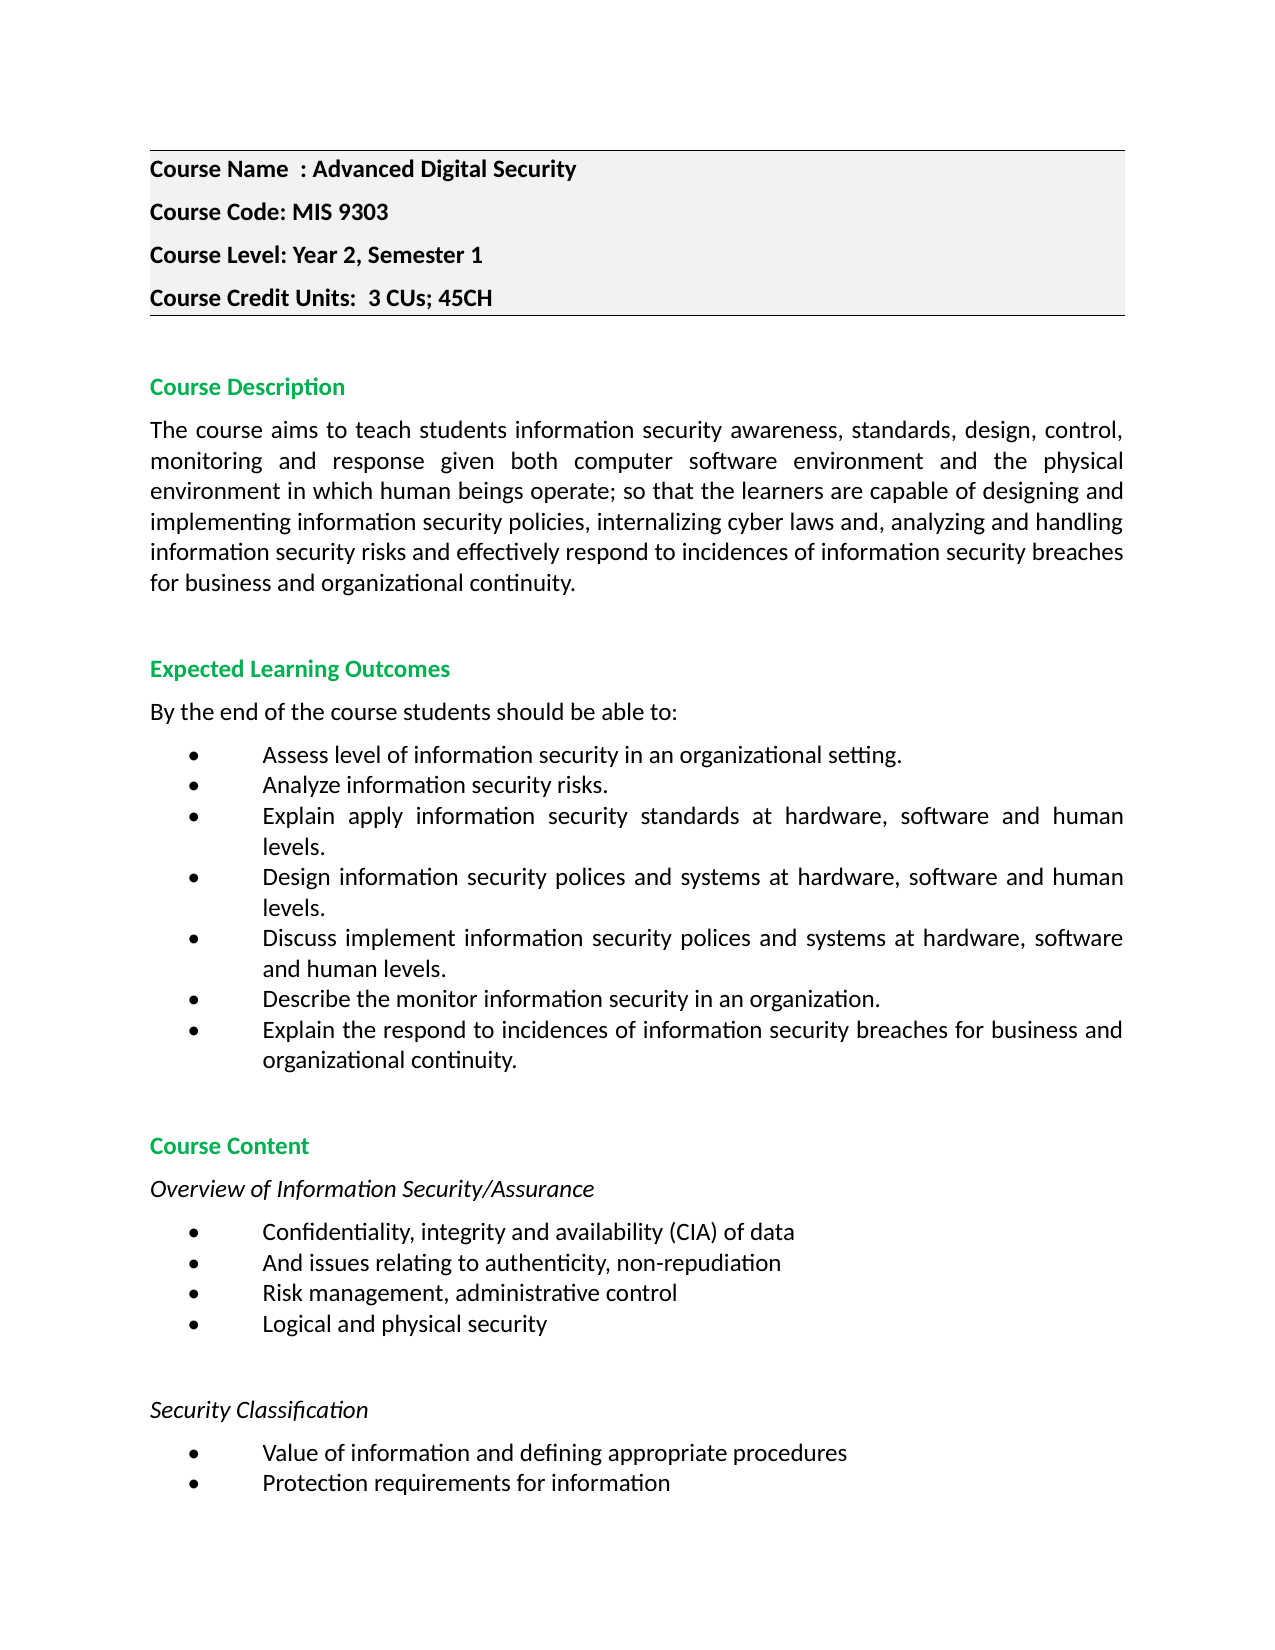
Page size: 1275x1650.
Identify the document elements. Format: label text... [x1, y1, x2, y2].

list Risk management, administrative control [187, 1277, 1125, 1308]
list Explain apply information security standards at hardware, software and human levels. [187, 800, 1125, 861]
text Course Content [150, 1130, 1125, 1161]
list Design information security polices and systems at hardware, software and human levels. [187, 861, 1125, 922]
text By the end of the course students should be able to: [150, 696, 1125, 727]
text Course Credit Units: 3 CUs; 45CH [150, 282, 1125, 315]
list Discuss implement information security polices and systems at hardware, software and human levels. [187, 922, 1125, 983]
text The course aims to teach students information security awareness, standards, design, control, monitoring and response given both computer software environment and the physical environment in which human beings operate; so that the learners are capable of designing and implementing information security policies, internalizing cyber laws and, analyzing and handling information security risks and effectively respond to incidences of information security breaches for business and organizational continuity. [150, 414, 1125, 597]
text Overview of Information Security/Assurance [150, 1173, 1125, 1204]
list Assess level of information security in an organizational setting. [187, 739, 1125, 769]
text Course Description [150, 371, 1125, 402]
text Course Code: MIS 9303 [150, 196, 1125, 227]
list Describe the monitor information security in an organization. [187, 983, 1125, 1014]
list Value of information and defining appropriate procedures [187, 1437, 1125, 1467]
text Expected Learning Outcomes [150, 653, 1125, 683]
list Confidentiality, integrity and availability (CIA) of data [187, 1216, 1125, 1247]
list Explain the respond to incidences of information security breaches for business and organizational continuity. [187, 1014, 1125, 1075]
text Security Classification [150, 1394, 1125, 1424]
list Protection requirements for information [187, 1467, 1125, 1498]
list Logical and physical security [187, 1308, 1125, 1338]
list And issues relating to authenticity, non-repudiation [187, 1247, 1125, 1277]
text Course Name : Advanced Digital Security [150, 151, 1125, 184]
list Analyze information security risks. [187, 769, 1125, 800]
text Course Level: Year 2, Semester 1 [150, 239, 1125, 270]
